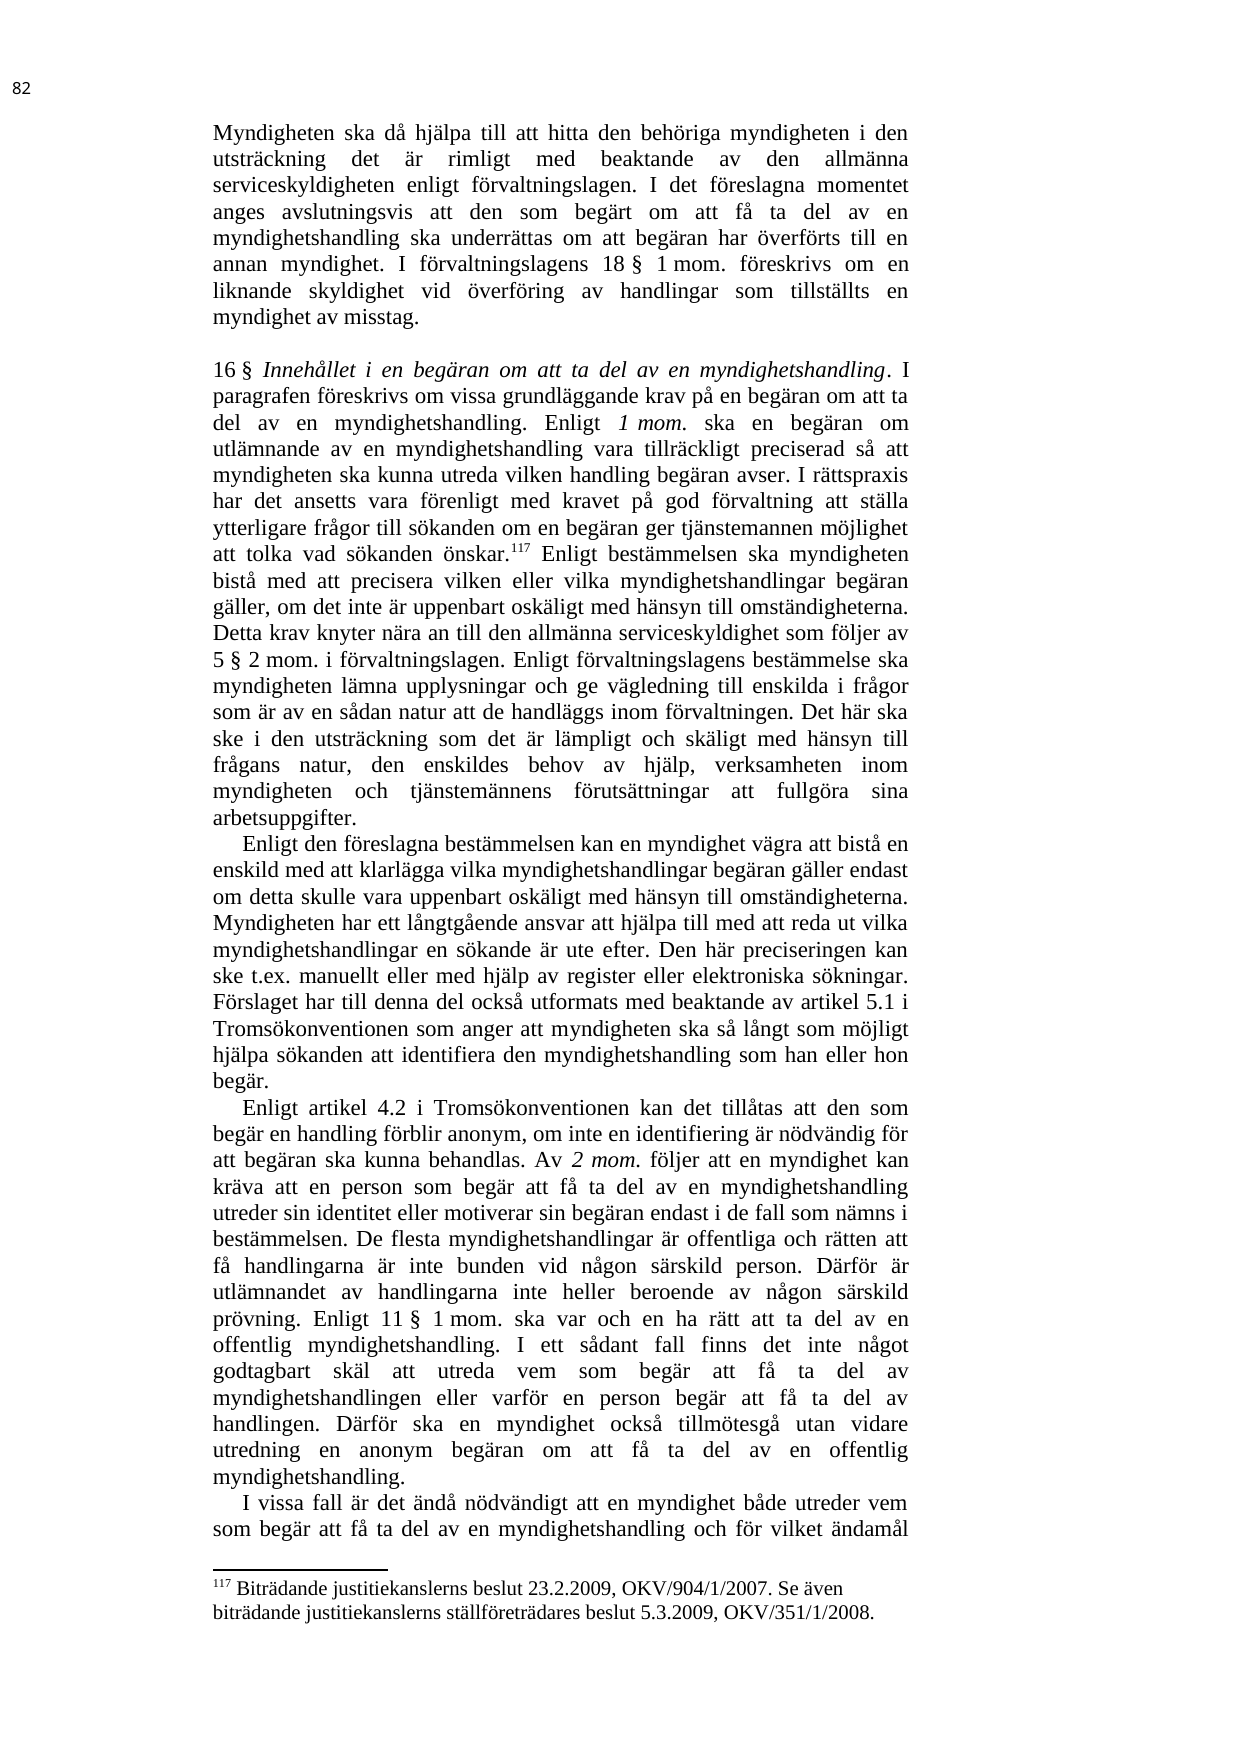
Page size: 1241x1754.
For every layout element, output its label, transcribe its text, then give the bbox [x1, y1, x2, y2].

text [213, 119, 909, 329]
text 16 § Innehållet i en begäran om att ta del av en myndighetshandling. I paragrafen föreskrivs om vissa grundläggande krav på en begäran om att ta del av en myndighetshandling. Enligt 1 mom. ska en begäran om utlämnande av en myndighetshandling vara tillräckligt preciserad så att myndigheten ska kunna utreda vilken handling begäran avser. I rättspraxis har det ansetts vara förenligt med kravet på god förvaltning att ställa ytterligare frågor till sökanden om en begäran ger tjänstemannen möjlighet att tolka vad sökanden önskar. Enligt bestämmelsen ska myndigheten bistå med att precisera vilken eller vilka myndighetshandlingar begäran gäller, om det inte är uppenbart oskäligt med hänsyn till omständigheterna. Detta krav knyter nära an till den allmänna serviceskyldighet som följer av 5 § 2 mom. i förvaltningslagen. Enligt förvaltningslagens bestämmelse ska myndigheten lämna upplysningar och ge vägledning till enskilda i frågor som är av en sådan natur att de handläggs inom förvaltningen. Det här ska ske i den utsträckning som det är lämpligt och skäligt med hänsyn till frågans natur, den enskildes behov av hjälp, verksamheten inom myndigheten och tjänstemännens förutsättningar att fullgöra sina arbetsuppgifter. [213, 356, 909, 830]
text Enligt den föreslagna bestämmelsen kan en myndighet vägra att bistå en enskild med att klarlägga vilka myndighetshandlingar begäran gäller endast om detta skulle vara uppenbart oskäligt med hänsyn till omständigheterna. Myndigheten har ett långtgående ansvar att hjälpa till med att reda ut vilka myndighetshandlingar en sökande är ute efter. Den här preciseringen kan ske t.ex. manuellt eller med hjälp av register eller elektroniska sökningar. Förslaget har till denna del också utformats med beaktande av artikel 5.1 i Tromsökonventionen som anger att myndigheten ska så långt som möjligt hjälpa sökanden att identifiera den myndighetshandling som han eller hon begär. [213, 830, 909, 1094]
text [213, 1489, 909, 1542]
text Enligt artikel 4.2 i Tromsökonventionen kan det tillåtas att den som begär en handling förblir anonym, om inte en identifiering är nödvändig för att begäran ska kunna behandlas. Av 2 mom. följer att en myndighet kan kräva att en person som begär att få ta del av en myndighetshandling utreder sin identitet eller motiverar sin begäran endast i de fall som nämns i bestämmelsen. De flesta myndighetshandlingar är offentliga och rätten att få handlingarna är inte bunden vid någon särskild person. Därför är utlämnandet av handlingarna inte heller beroende av någon särskild prövning. Enligt 11 § 1 mom. ska var och en ha rätt att ta del av en offentlig myndighetshandling. I ett sådant fall finns det inte något godtagbart skäl att utreda vem som begär att få ta del av myndighetshandlingen eller varför en person begär att få ta del av handlingen. Därför ska en myndighet också tillmötesgå utan vidare utredning en anonym begäran om att få ta del av en offentlig myndighetshandling. [213, 1094, 909, 1489]
